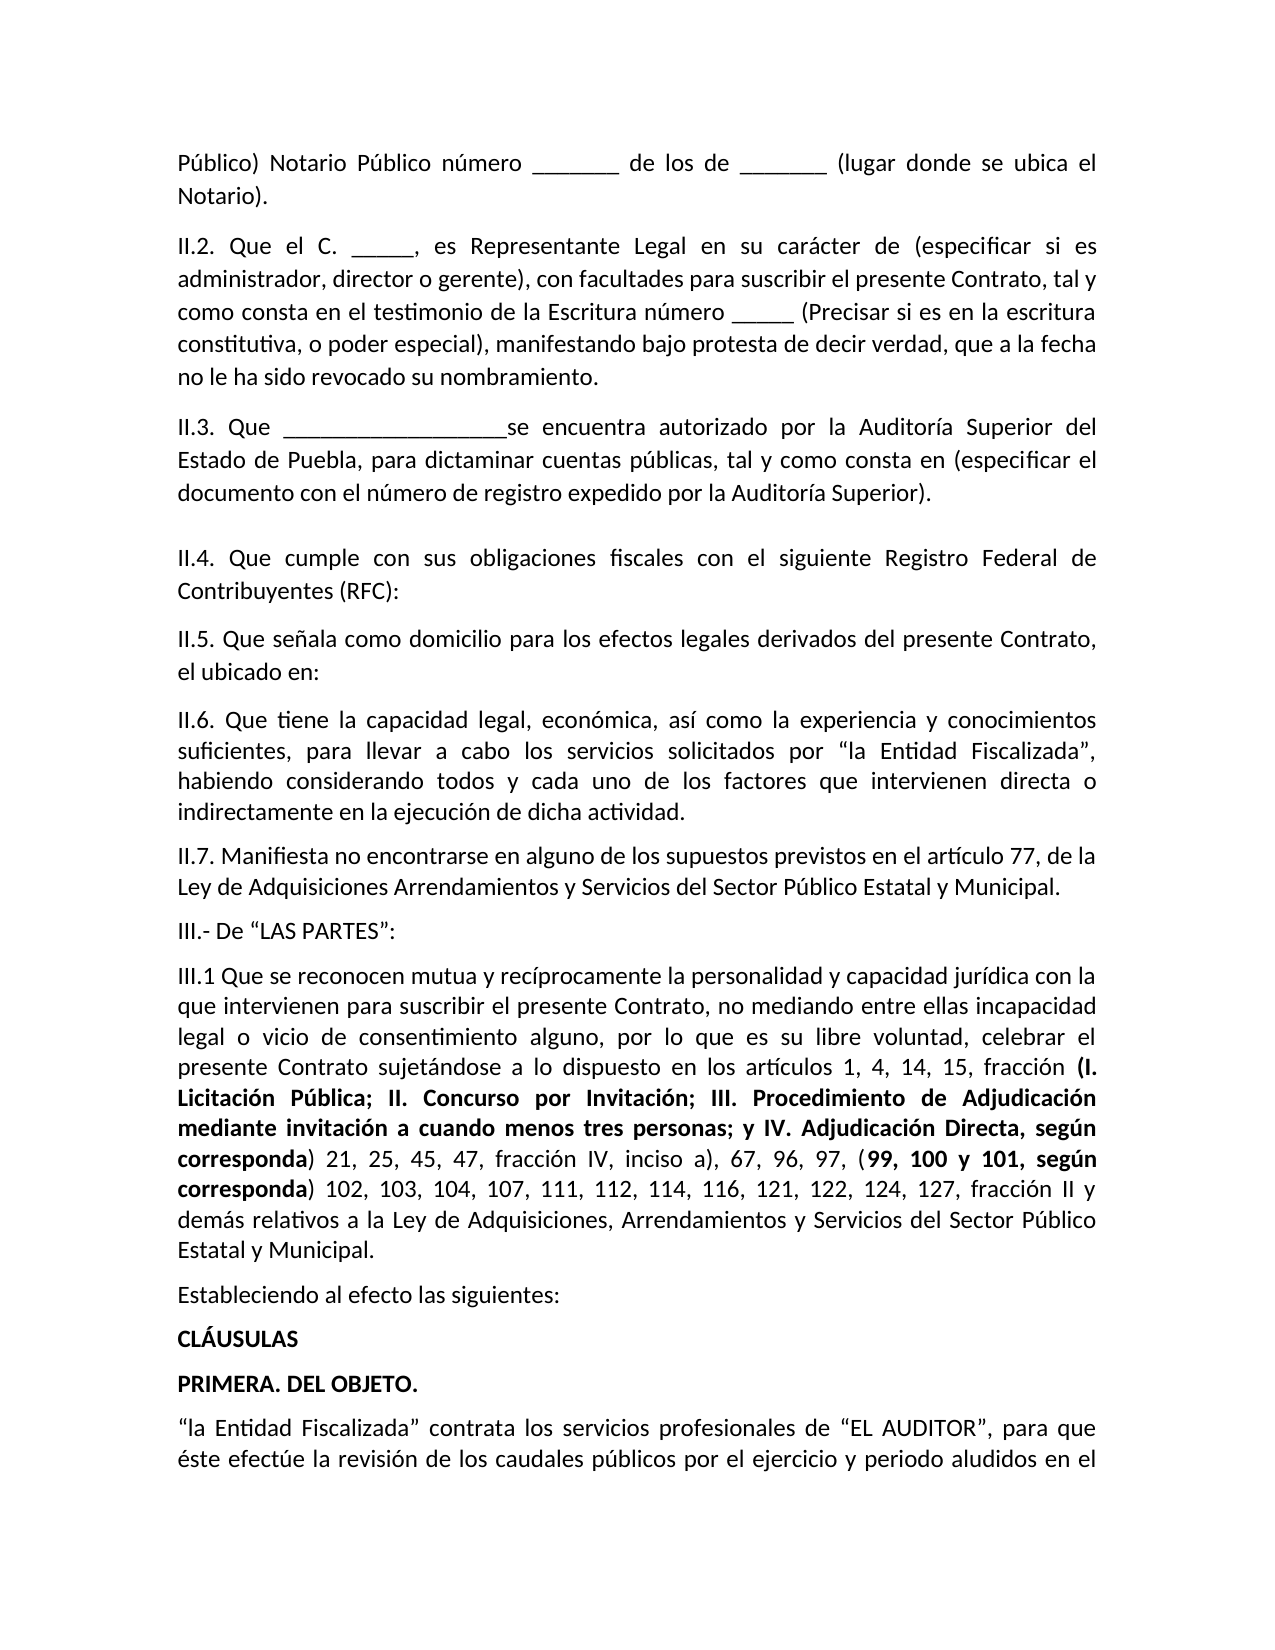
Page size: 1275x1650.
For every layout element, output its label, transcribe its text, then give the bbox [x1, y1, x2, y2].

text Estableciendo al efecto las siguientes: [177, 1279, 1098, 1309]
text II.3. Que __________________se encuentra autorizado por la Auditoría Superior del Estado de Puebla, para dictaminar cuentas públicas, tal y como consta en (especificar el documento con el número de registro expedido por la Auditoría Superior). [177, 411, 1098, 507]
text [177, 148, 1098, 211]
text CLÁUSULAS [177, 1323, 1098, 1354]
text II.4. Que cumple con sus obligaciones fiscales con el siguiente Registro Federal de Contribuyentes (RFC): [177, 543, 1098, 606]
text II.5. Que señala como domicilio para los efectos legales derivados del presente Contrato, el ubicado en: [177, 623, 1098, 687]
text PRIMERA. DEL OBJETO. [177, 1368, 1098, 1398]
text II.6. Que tiene la capacidad legal, económica, así como la experiencia y conocimientos suficientes, para llevar a cabo los servicios solicitados por “la Entidad Fiscalizada”, habiendo considerando todos y cada uno de los factores que intervienen directa o indirectamente en la ejecución de dicha actividad. [177, 704, 1098, 826]
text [177, 1412, 1098, 1473]
text III.1 Que se reconocen mutua y recíprocamente la personalidad y capacidad jurídica con la que intervienen para suscribir el presente Contrato, no mediando entre ellas incapacidad legal o vicio de consentimiento alguno, por lo que es su libre voluntad, celebrar el presente Contrato sujetándose a lo dispuesto en los artículos 1, 4, 14, 15, fracción (I. Licitación Pública; II. Concurso por Invitación; III. Procedimiento de Adjudicación mediante invitación a cuando menos tres personas; y IV. Adjudicación Directa, según corresponda) 21, 25, 45, 47, fracción IV, inciso a), 67, 96, 97, (99, 100 y 101, según corresponda) 102, 103, 104, 107, 111, 112, 114, 116, 121, 122, 124, 127, fracción II y demás relativos a la Ley de Adquisiciones, Arrendamientos y Servicios del Sector Público Estatal y Municipal. [177, 960, 1098, 1265]
text III.- De “LAS PARTES”: [177, 915, 1098, 946]
text II.7. Manifiesta no encontrarse en alguno de los supuestos previstos en el artículo 77, de la Ley de Adquisiciones Arrendamientos y Servicios del Sector Público Estatal y Municipal. [177, 840, 1098, 901]
text II.2. Que el C. _____, es Representante Legal en su carácter de (especificar si es administrador, director o gerente), con facultades para suscribir el presente Contrato, tal y como consta en el testimonio de la Escritura número _____ (Precisar si es en la escritura constitutiva, o poder especial), manifestando bajo protesta de decir verdad, que a la fecha no le ha sido revocado su nombramiento. [177, 230, 1098, 392]
